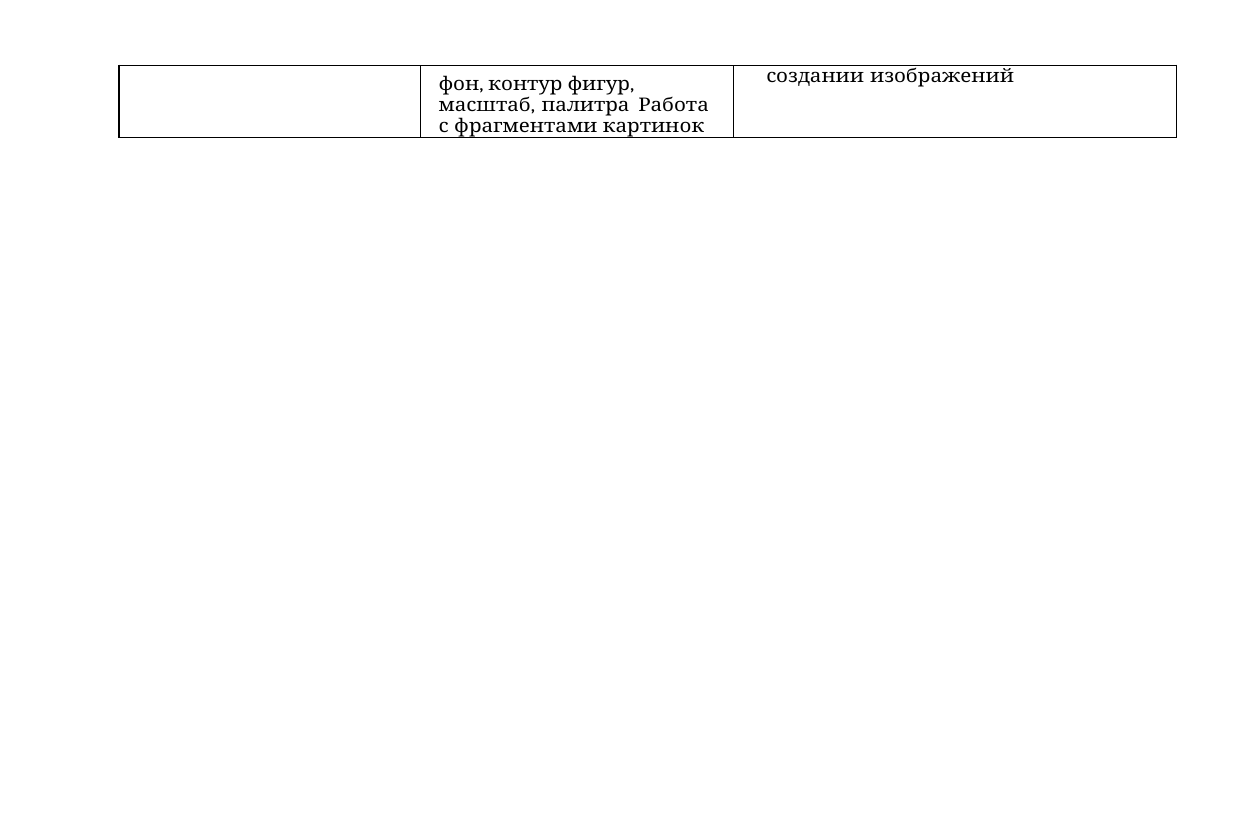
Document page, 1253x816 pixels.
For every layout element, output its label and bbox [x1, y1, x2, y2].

table_cell [734, 66, 1176, 137]
table_cell [421, 66, 733, 137]
table_cell [120, 66, 420, 137]
